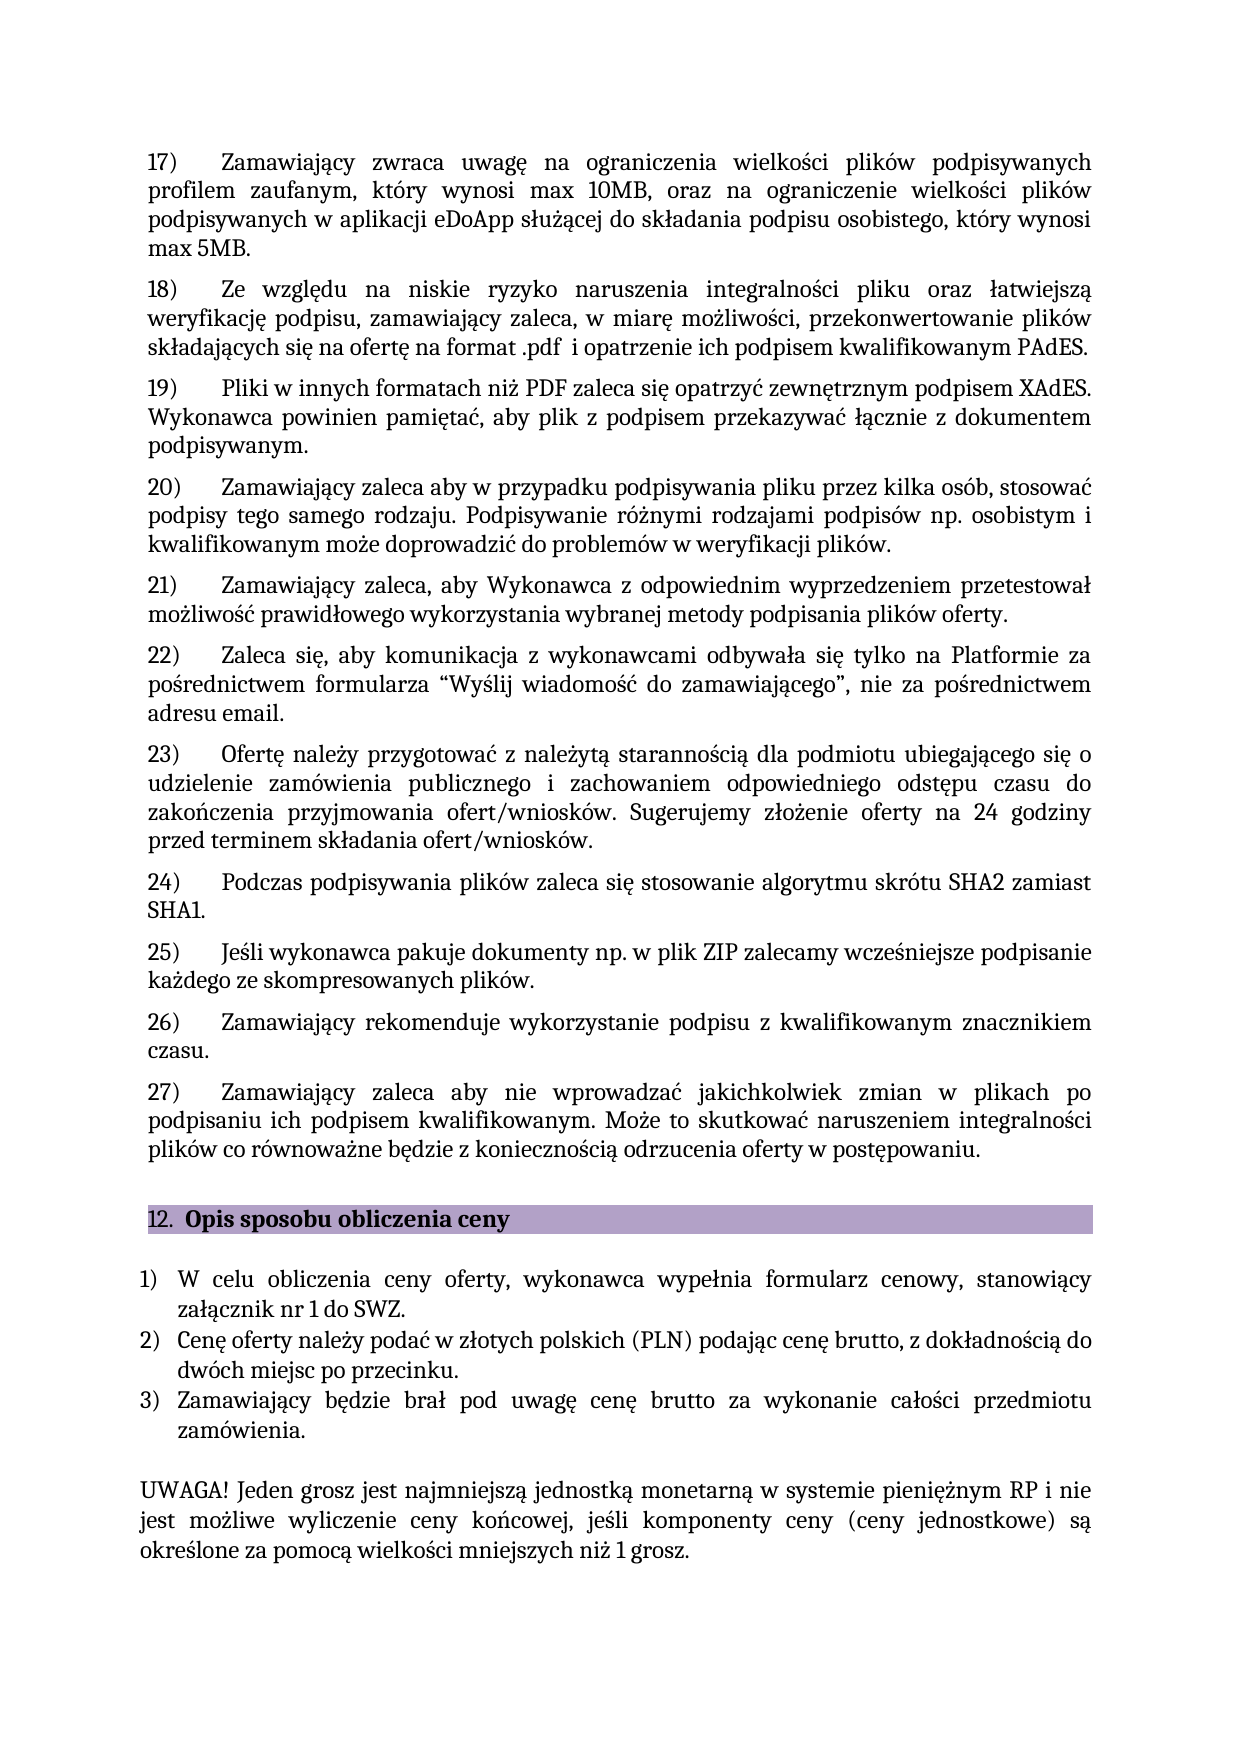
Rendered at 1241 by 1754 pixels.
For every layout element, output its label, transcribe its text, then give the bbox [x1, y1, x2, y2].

list Pliki w innych formatach niż PDF zaleca się opatrzyć zewnętrznym podpisem XAdES. Wykonawca powinien pamiętać, aby plik z podpisem przekazywać łącznie z dokumentem podpisywanym. [148, 374, 1093, 460]
list Cenę oferty należy podać w złotych polskich (PLN) podając cenę brutto, z dokładnością do dwóch miejsc po przecinku. [140, 1326, 1093, 1384]
list Zamawiający będzie brał pod uwagę cenę brutto za wykonanie całości przedmiotu zamówienia. [140, 1386, 1093, 1444]
list Jeśli wykonawca pakuje dokumenty np. w plik ZIP zalecamy wcześniejsze podpisanie każdego ze skompresowanych plików. [148, 938, 1093, 995]
list Zamawiający zwraca uwagę na ograniczenia wielkości plików podpisywanych profilem zaufanym, który wynosi max 10MB, oraz na ograniczenie wielkości plików podpisywanych w aplikacji eDoApp służącej do składania podpisu osobistego, który wynosi max 5MB. [148, 148, 1093, 263]
list Opis sposobu obliczenia ceny [148, 1205, 1093, 1234]
list Zamawiający zaleca aby w przypadku podpisywania pliku przez kilka osób, stosować podpisy tego samego rodzaju. Podpisywanie różnymi rodzajami podpisów np. osobistym i kwalifikowanym może doprowadzić do problemów w weryfikacji plików. [148, 473, 1093, 559]
text UWAGA! Jeden grosz jest najmniejszą jednostką monetarną w systemie pieniężnym RP i nie jest możliwe wyliczenie ceny końcowej, jeśli komponenty ceny (ceny jednostkowe) są określone za pomocą wielkości mniejszych niż 1 grosz. [140, 1476, 1093, 1565]
list Ofertę należy przygotować z należytą starannością dla podmiotu ubiegającego się o udzielenie zamówienia publicznego i zachowaniem odpowiedniego odstępu czasu do zakończenia przyjmowania ofert/wniosków. Sugerujemy złożenie oferty na 24 godziny przed terminem składania ofert/wniosków. [148, 740, 1093, 855]
list Zamawiający zaleca aby nie wprowadzać jakichkolwiek zmian w plikach po podpisaniu ich podpisem kwalifikowanym. Może to skutkować naruszeniem integralności plików co równoważne będzie z koniecznością odrzucenia oferty w postępowaniu. [148, 1078, 1093, 1164]
list Zamawiający rekomenduje wykorzystanie podpisu z kwalifikowanym znacznikiem czasu. [148, 1008, 1093, 1065]
list Zamawiający zaleca, aby Wykonawca z odpowiednim wyprzedzeniem przetestował możliwość prawidłowego wykorzystania wybranej metody podpisania plików oferty. [148, 571, 1093, 629]
list Ze względu na niskie ryzyko naruszenia integralności pliku oraz łatwiejszą weryfikację podpisu, zamawiający zaleca, w miarę możliwości, przekonwertowanie plików składających się na ofertę na format .pdf i opatrzenie ich podpisem kwalifikowanym PAdES. [148, 275, 1093, 361]
list Zaleca się, aby komunikacja z wykonawcami odbywała się tylko na Platformie za pośrednictwem formularza “Wyślij wiadomość do zamawiającego”, nie za pośrednictwem adresu email. [148, 641, 1093, 728]
list W celu obliczenia ceny oferty, wykonawca wypełnia formularz cenowy, stanowiący załącznik nr 1 do SWZ. [140, 1265, 1093, 1324]
list Podczas podpisywania plików zaleca się stosowanie algorytmu skrótu SHA2 zamiast SHA1. [148, 868, 1093, 925]
